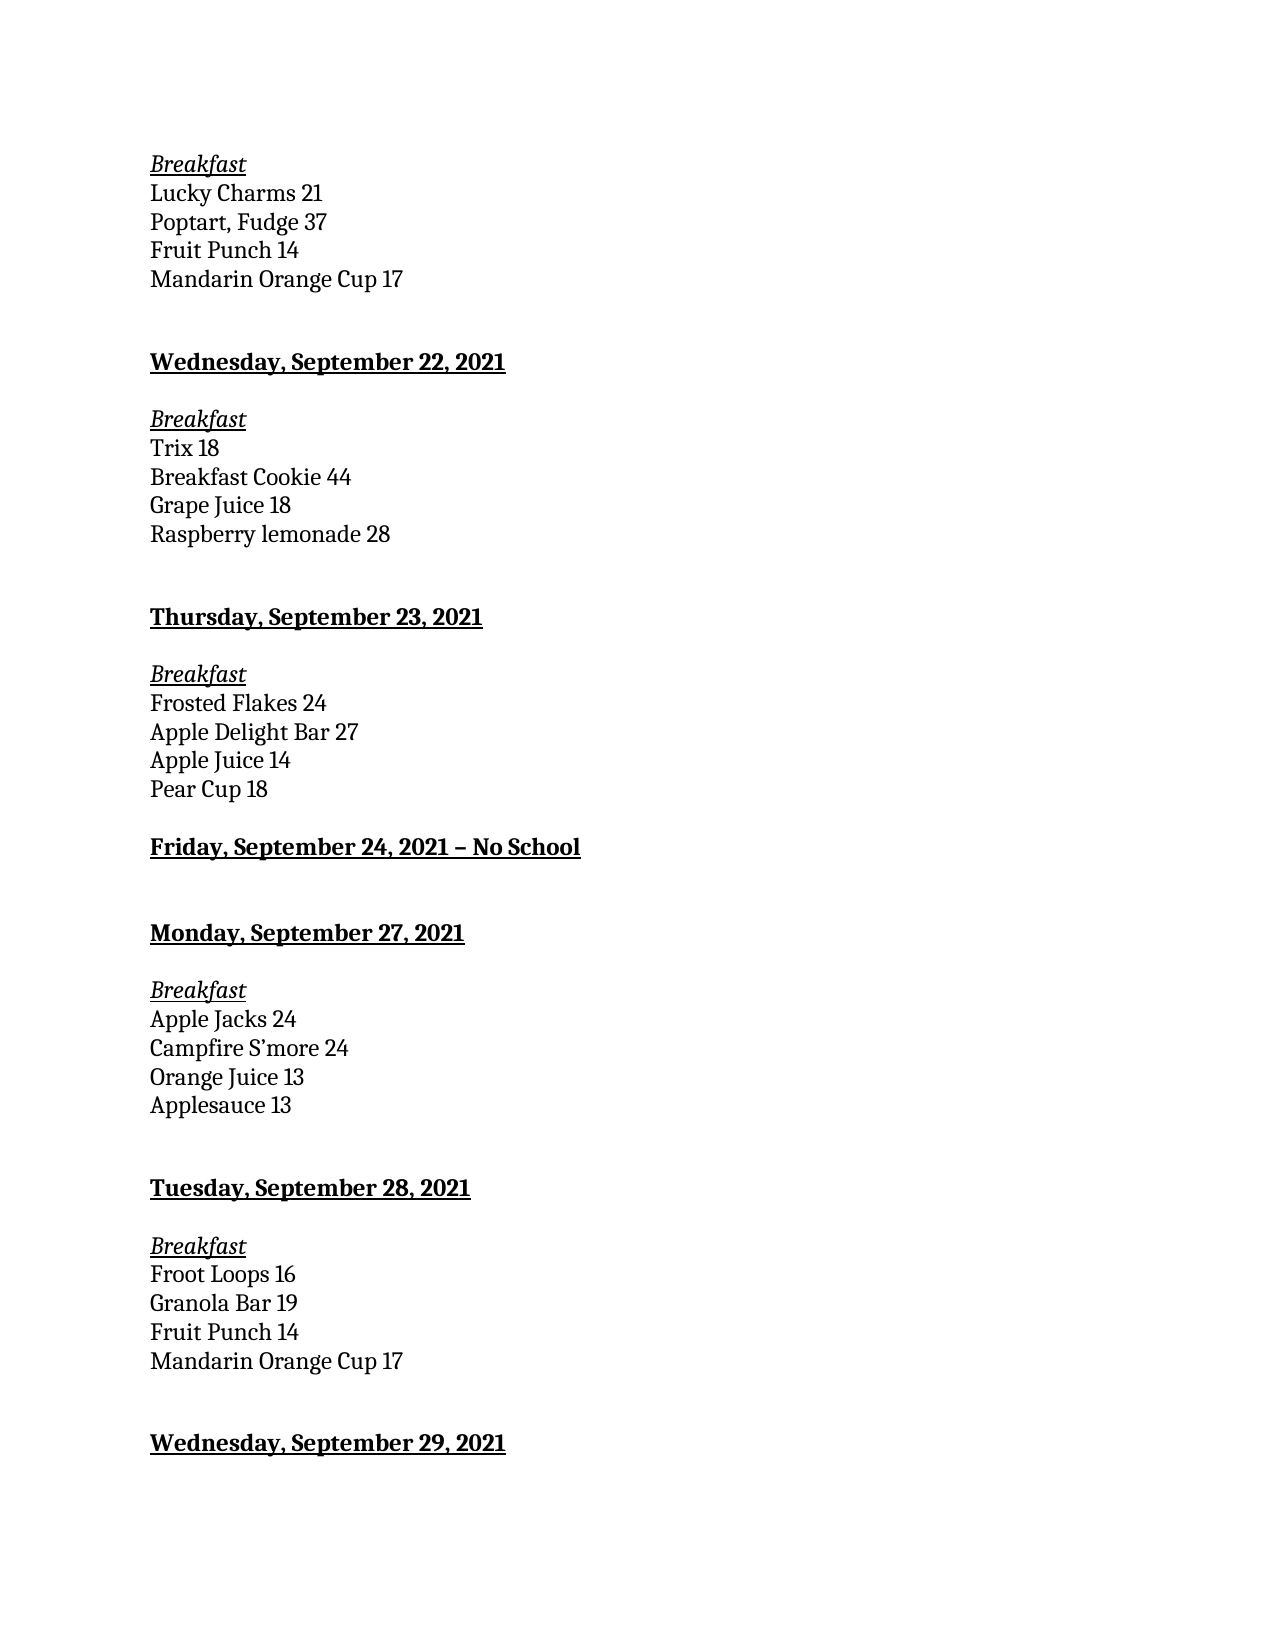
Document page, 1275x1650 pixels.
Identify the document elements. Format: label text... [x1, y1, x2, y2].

text Wednesday, September 22, 2021 [150, 348, 1125, 376]
text Grape Juice 18 [150, 491, 1125, 520]
text Mandarin Orange Cup 17 [150, 1347, 1125, 1375]
text Frosted Flakes 24 [150, 689, 1125, 718]
text Orange Juice 13 [150, 1063, 1125, 1091]
text Thursday, September 23, 2021 [150, 603, 1125, 631]
text Tuesday, September 28, 2021 [150, 1174, 1125, 1203]
text Fruit Punch 14 [150, 1318, 1125, 1347]
text Breakfast [150, 405, 1125, 434]
text Campfire S’more 24 [150, 1034, 1125, 1063]
text Breakfast [150, 1232, 1125, 1260]
text Breakfast [150, 150, 1125, 179]
text Monday, September 27, 2021 [150, 919, 1125, 948]
text Apple Jacks 24 [150, 1005, 1125, 1034]
text Granola Bar 19 [150, 1289, 1125, 1318]
text Friday, September 24, 2021 – No School [150, 833, 1125, 861]
text Mandarin Orange Cup 17 [150, 265, 1125, 294]
text Apple Delight Bar 27 [150, 718, 1125, 746]
text Trix 18 [150, 434, 1125, 463]
text Froot Loops 16 [150, 1260, 1125, 1289]
text Breakfast [150, 660, 1125, 689]
text Pear Cup 18 [150, 775, 1125, 804]
text Applesauce 13 [150, 1091, 1125, 1120]
text Breakfast [150, 976, 1125, 1005]
text Fruit Punch 14 [150, 236, 1125, 265]
text Poptart, Fudge 37 [150, 207, 1125, 236]
text Raspberry lemonade 28 [150, 520, 1125, 549]
text Lucky Charms 21 [150, 179, 1125, 207]
text Wednesday, September 29, 2021 [150, 1429, 1125, 1458]
text Apple Juice 14 [150, 746, 1125, 775]
text Breakfast Cookie 44 [150, 463, 1125, 491]
